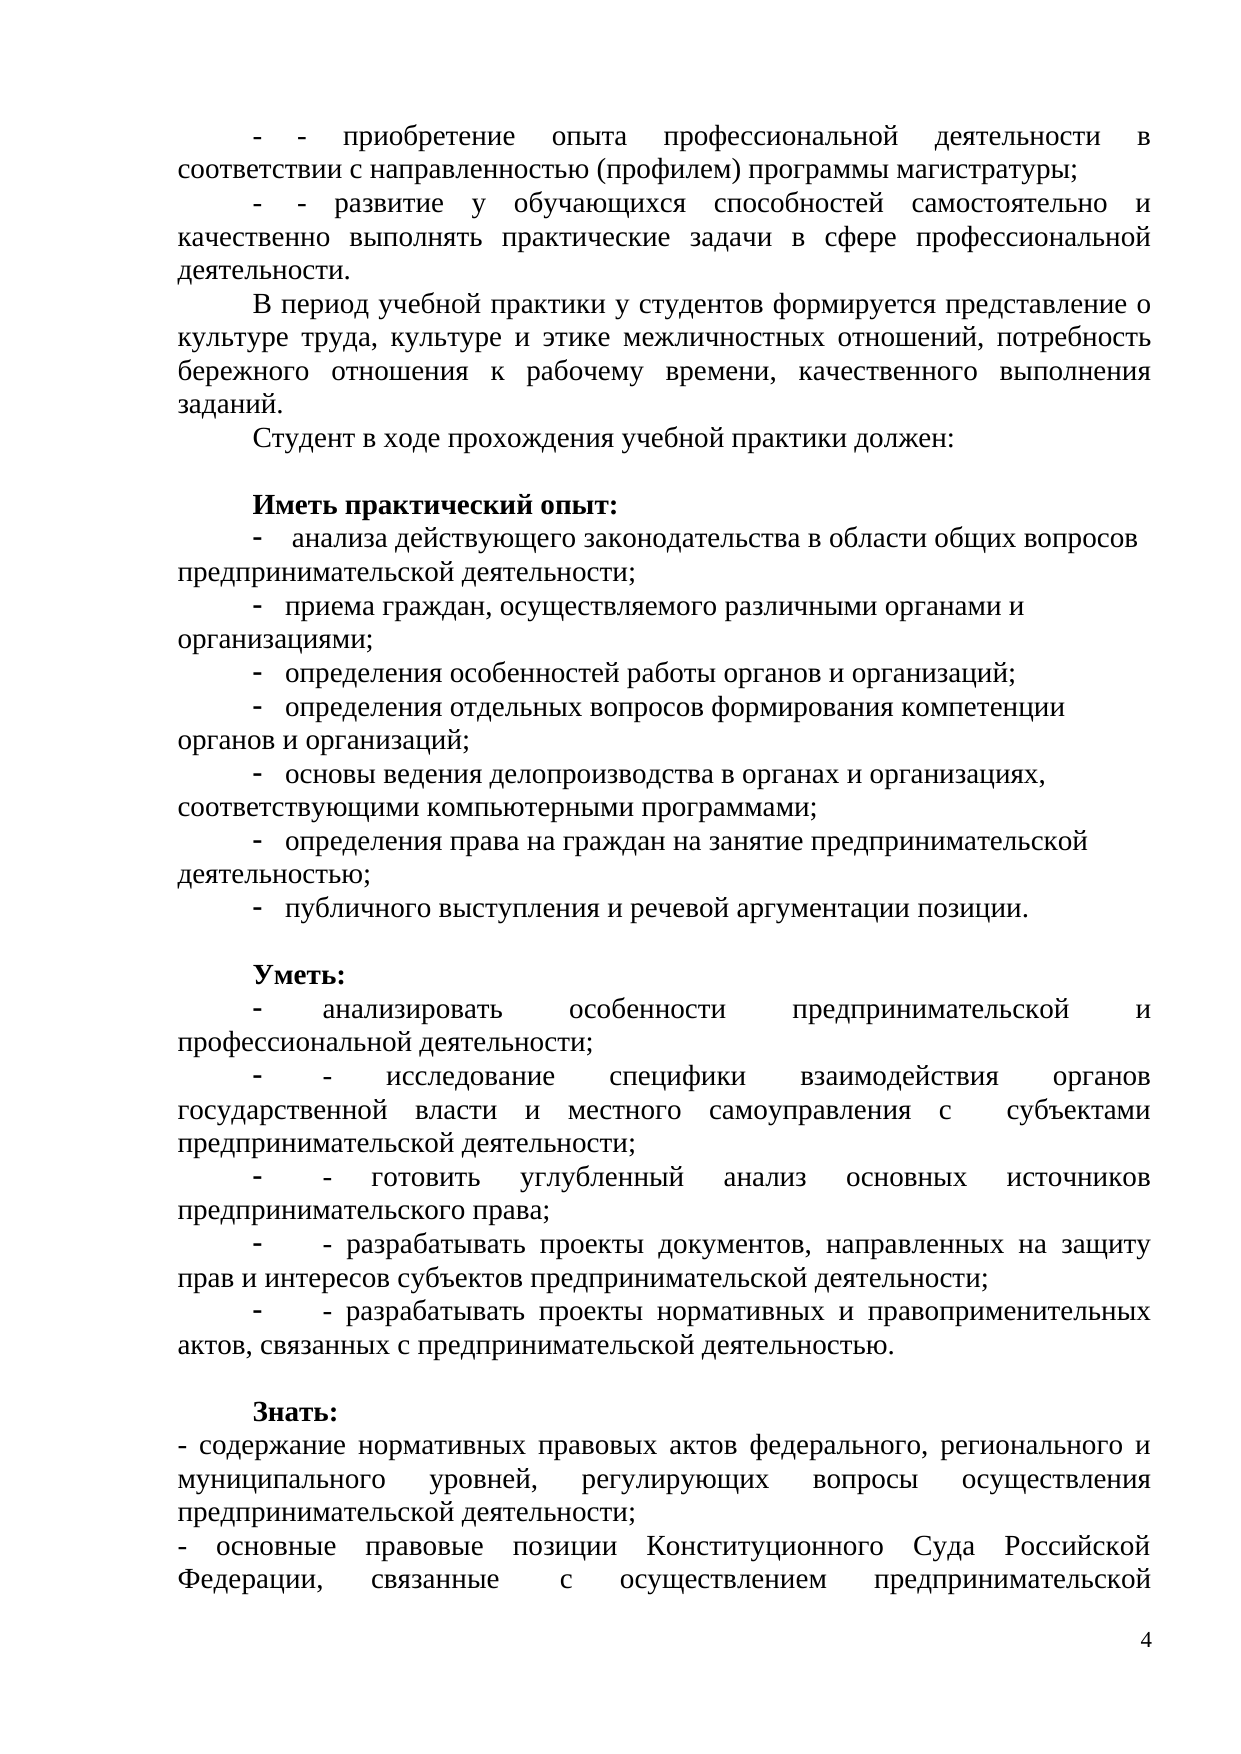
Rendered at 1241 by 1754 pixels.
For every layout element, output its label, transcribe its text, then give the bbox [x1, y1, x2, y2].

list определения особенностей работы органов и организаций; [177, 655, 1152, 689]
subtitle Уметь: [177, 957, 1152, 991]
list - разрабатывать проекты документов, направленных на защиту прав и интересов субъектов предпринимательской деятельности; [177, 1226, 1152, 1293]
text В период учебной практики у студентов формируется представление о культуре труда, культуре и этике межличностных отношений, потребность бережного отношения к рабочему времени, качественного выполнения заданий. [177, 286, 1152, 420]
list - развитие у обучающихся способностей самостоятельно и качественно выполнять практические задачи в сфере профессиональной деятельности. [177, 185, 1152, 286]
text Студент в ходе прохождения учебной практики должен: [177, 420, 1152, 453]
subtitle Знать: [177, 1394, 1152, 1427]
subtitle Иметь практический опыт: [177, 487, 1152, 521]
list основы ведения делопроизводства в органах и организациях, соответствующими компьютерными программами; [177, 756, 1152, 823]
text - содержание нормативных правовых актов федерального, регионального и муниципального уровней, регулирующих вопросы осуществления предпринимательской деятельности; [177, 1427, 1152, 1528]
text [177, 1528, 1152, 1595]
list - исследование специфики взаимодействия органов государственной власти и местного самоуправления с субъектами предпринимательской деятельности; [177, 1058, 1152, 1159]
list - приобретение опыта профессиональной деятельности в соответствии с направленностью (профилем) программы магистратуры; [177, 118, 1152, 185]
list анализа действующего законодательства в области общих вопросов предпринимательской деятельности; [177, 521, 1152, 588]
list анализировать особенности предпринимательской и профессиональной деятельности; [177, 991, 1152, 1058]
list определения отдельных вопросов формирования компетенции органов и организаций; [177, 689, 1152, 756]
list публичного выступления и речевой аргументации позиции. [177, 890, 1152, 924]
list определения права на граждан на занятие предпринимательской деятельностью; [177, 823, 1152, 890]
list - готовить углубленный анализ основных источников предпринимательского права; [177, 1159, 1152, 1226]
list приема граждан, осуществляемого различными органами и организациями; [177, 588, 1152, 655]
list - разрабатывать проекты нормативных и правоприменительных актов, связанных с предпринимательской деятельностью. [177, 1293, 1152, 1360]
